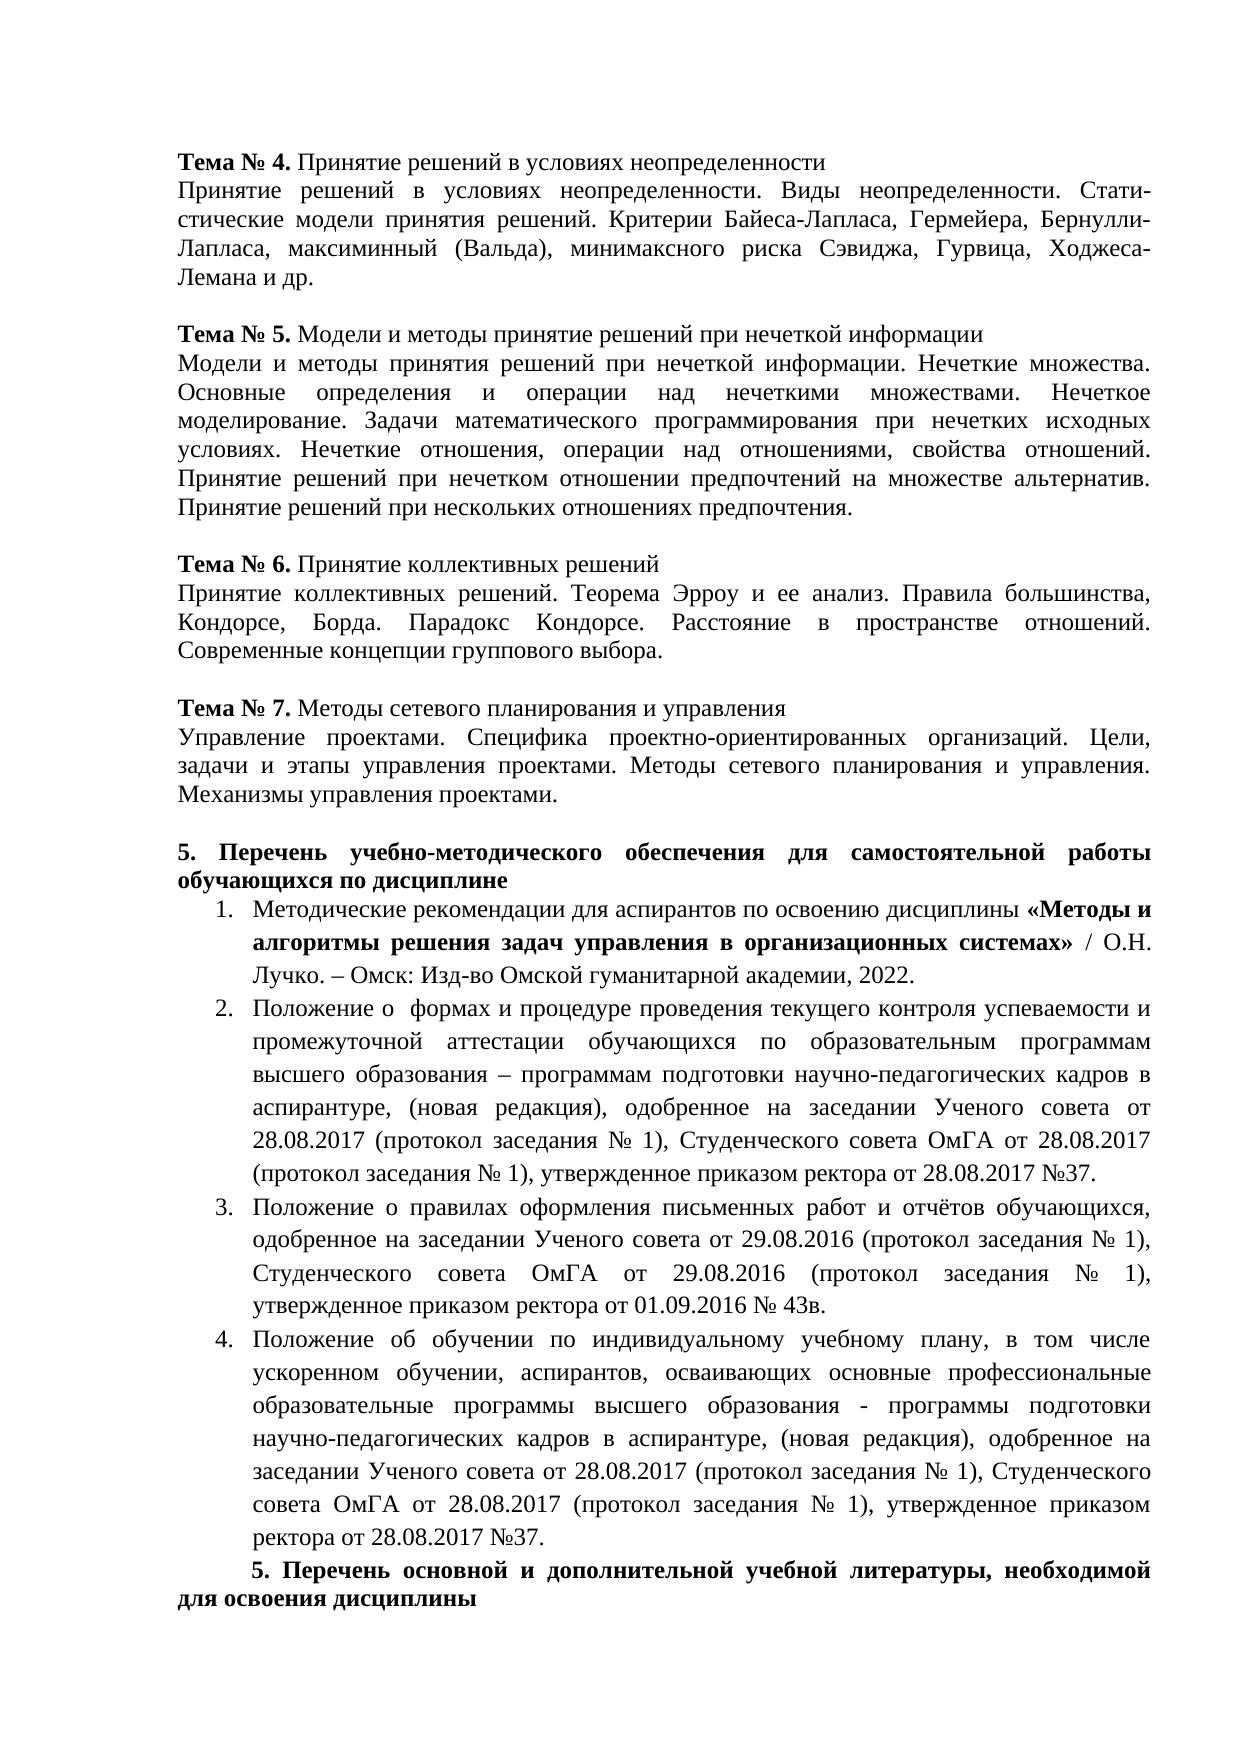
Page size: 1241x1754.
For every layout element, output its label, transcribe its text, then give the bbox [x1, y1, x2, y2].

text Тема № 5. Модели и методы принятие решений при нечеткой информации [177, 319, 1152, 348]
text Тема № 6. Принятие коллективных решений [177, 549, 1152, 578]
text Модели и методы принятия решений при нечеткой информации. Нечеткие множества. Основные определения и операции над нечеткими множествами. Нечеткое моделирование. Задачи математического программирования при нечетких исходных условиях. Нечеткие отношения, операции над отношениями, свойства отношений. Принятие решений при нечетком отношении предпочтений на множестве альтернатив. Принятие решений при нескольких отношениях предпочтения. [177, 348, 1152, 521]
text Принятие решений в условиях неопределенности. Виды неопределенности. Стати-стические модели принятия решений. Критерии Байеса-Лапласа, Гермейера, Бернулли-Лапласа, максиминный (Вальда), минимаксного риска Сэвиджа, Гурвица, Ходжеса-Лемана и др. [177, 176, 1152, 291]
text Тема № 7. Методы сетевого планирования и управления [177, 693, 1152, 722]
text 5. Перечень основной и дополнительной учебной литературы, необходимой для освоения дисциплины [177, 1555, 1152, 1612]
text 5. Перечень учебно-методического обеспечения для самостоятельной работы обучающихся по дисциплине [177, 837, 1152, 894]
text Принятие коллективных решений. Теорема Эрроу и ее анализ. Правила большинства, Кондорсе, Борда. Парадокс Кондорсе. Расстояние в пространстве отношений. Современные концепции группового выбора. [177, 578, 1152, 664]
text Управление проектами. Специфика проектно-ориентированных организаций. Цели, задачи и этапы управления проектами. Методы сетевого планирования и управления. Механизмы управления проектами. [177, 722, 1152, 808]
text Тема № 4. Принятие решений в условиях неопределенности [177, 147, 1152, 176]
list Положение об обучении по индивидуальному учебному плану, в том числе ускоренном обучении, аспирантов, осваивающих основные профессиональные образовательные программы высшего образования - программы подготовки научно-педагогических кадров в аспирантуре, (новая редакция), одобренное на заседании Ученого совета от 28.08.2017 (протокол заседания № 1), Студенческого совета ОмГА от 28.08.2017 (протокол заседания № 1), утвержденное приказом ректора от 28.08.2017 №37. [215, 1324, 1152, 1551]
list Положение о формах и процедуре проведения текущего контроля успеваемости и промежуточной аттестации обучающихся по образовательным программам высшего образования – программам подготовки научно-педагогических кадров в аспирантуре, (новая редакция), одобренное на заседании Ученого совета от 28.08.2017 (протокол заседания № 1), Студенческого совета ОмГА от 28.08.2017 (протокол заседания № 1), утвержденное приказом ректора от 28.08.2017 №37. [215, 993, 1152, 1187]
list Методические рекомендации для аспирантов по освоению дисциплины «Методы и алгоритмы решения задач управления в организационных системах» / О.Н. Лучко. – Омск: Изд-во Омской гуманитарной академии, 2022. [215, 894, 1152, 989]
list Положение о правилах оформления письменных работ и отчётов обучающихся, одобренное на заседании Ученого совета от 29.08.2016 (протокол заседания № 1), Студенческого совета ОмГА от 29.08.2016 (протокол заседания № 1), утвержденное приказом ректора от 01.09.2016 № 43в. [215, 1192, 1152, 1319]
